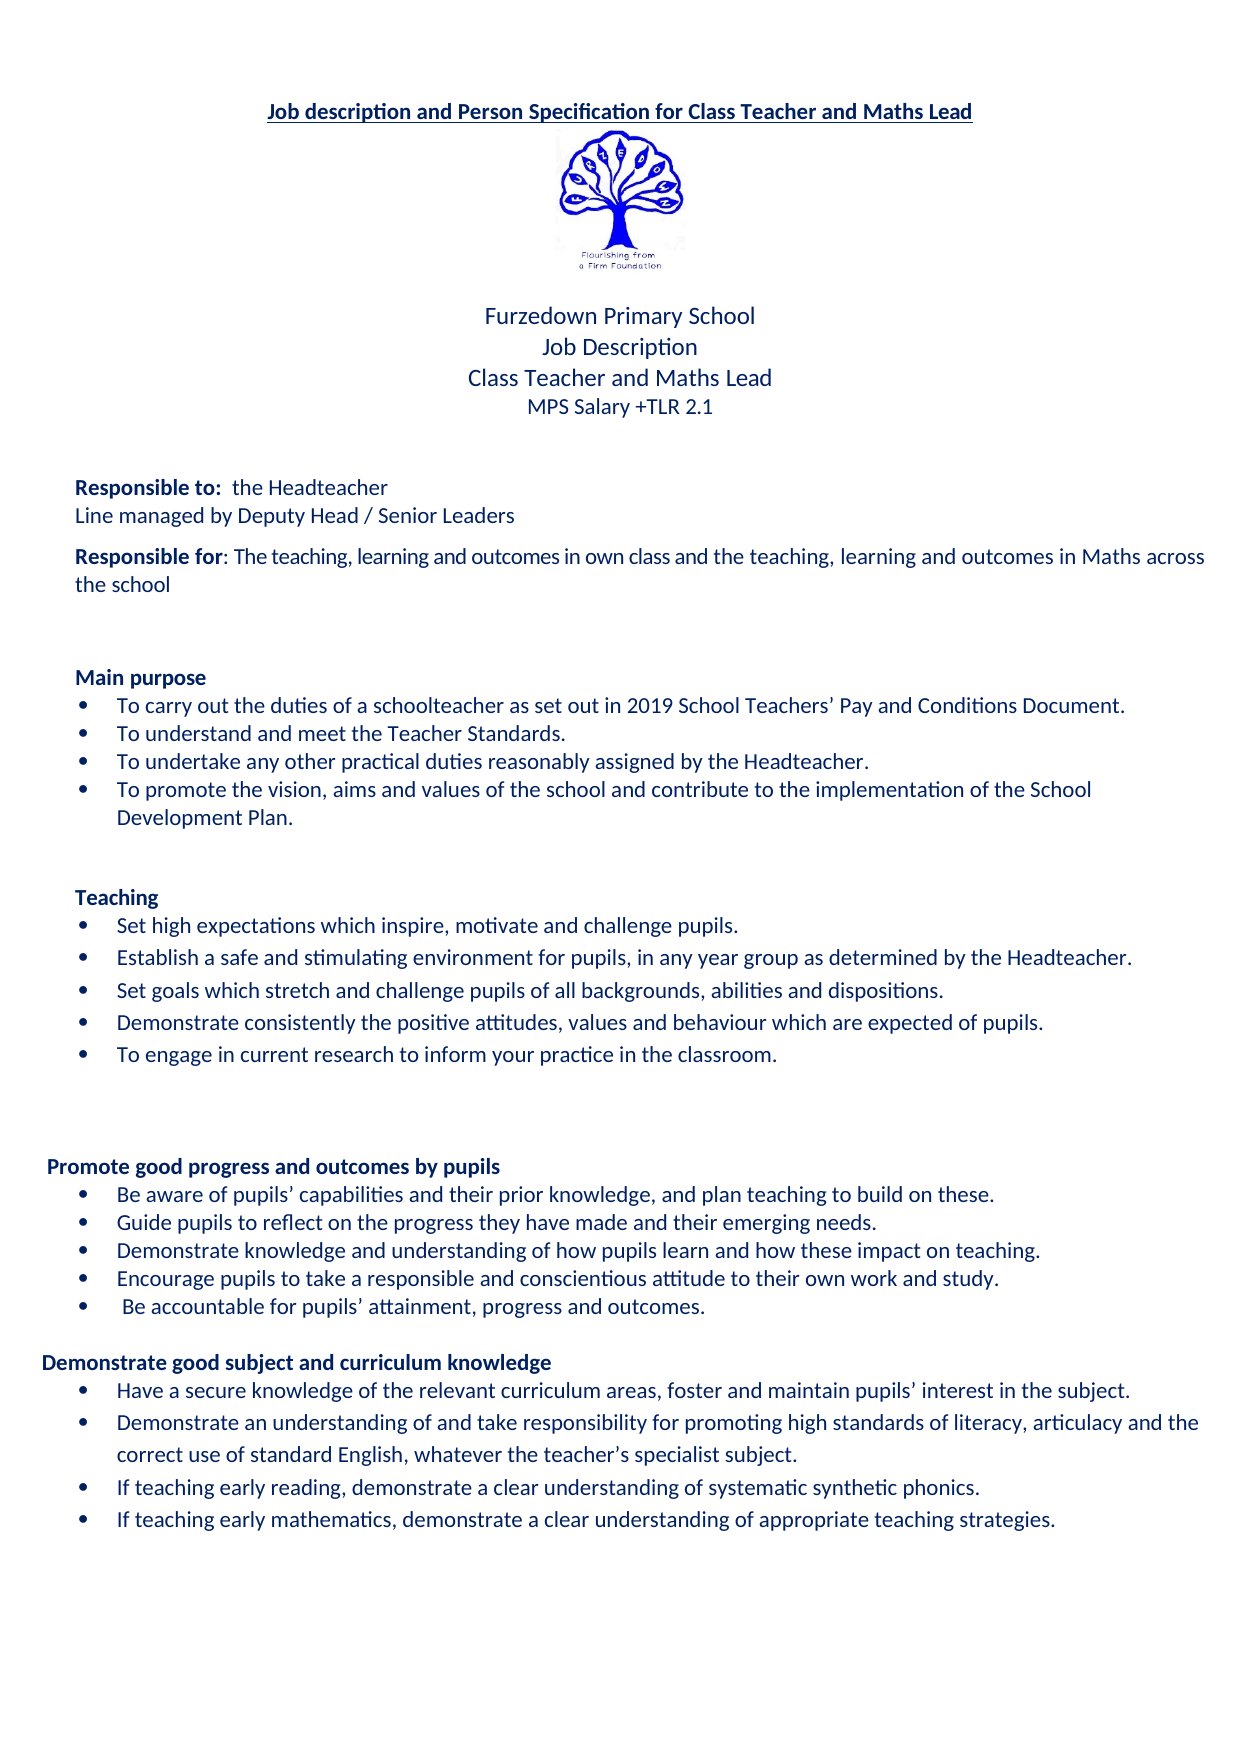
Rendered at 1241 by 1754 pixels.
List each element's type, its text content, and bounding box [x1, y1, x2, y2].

list Be accountable for pupils’ attainment, progress and outcomes. [79, 1292, 1207, 1320]
list Establish a safe and stimulating environment for pupils, in any year group as determined by the Headteacher. [79, 943, 1207, 972]
list Have a secure knowledge of the relevant curriculum areas, foster and maintain pupils’ interest in the subject. [79, 1376, 1207, 1404]
list To understand and meet the Teacher Standards. [79, 719, 1207, 747]
text Promote good progress and outcomes by pupils [42, 1152, 1207, 1180]
text Teaching [75, 883, 1207, 911]
text MPS Salary +TLR 2.1 [402, 392, 839, 420]
list Set high expectations which inspire, motivate and challenge pupils. [79, 911, 1207, 939]
list To engage in current research to inform your practice in the classroom. [79, 1040, 1207, 1068]
subtitle Class Teacher and Maths Lead [402, 362, 839, 392]
text Main purpose [75, 663, 1207, 691]
list If teaching early reading, demonstrate a clear understanding of systematic synthetic phonics. [79, 1473, 1207, 1501]
list Demonstrate knowledge and understanding of how pupils learn and how these impact on teaching. [79, 1236, 1207, 1264]
picture [544, 126, 704, 286]
list Demonstrate an understanding of and take responsibility for promoting high standards of literacy, articulacy and the correct use of standard English, whatever the teacher’s specialist subject. [79, 1408, 1207, 1469]
list Encourage pupils to take a responsible and conscientious attitude to their own work and study. [79, 1264, 1207, 1292]
list Demonstrate consistently the positive attitudes, values and behaviour which are expected of pupils. [79, 1008, 1207, 1036]
text Responsible for: The teaching, learning and outcomes in own class and the teaching, learning and outcomes in Maths across the school [75, 542, 1207, 598]
text Furzedown Primary School Job Description [481, 301, 759, 362]
text Responsible to: the Headteacher [42, 473, 1207, 501]
list Set goals which stretch and challenge pupils of all backgrounds, abilities and dispositions. [79, 976, 1207, 1004]
list Be aware of pupils’ capabilities and their prior knowledge, and plan teaching to build on these. [79, 1180, 1207, 1208]
list To promote the vision, aims and values of the school and contribute to the implementation of the School Development Plan. [79, 776, 1207, 832]
text Job description and Person Specification for Class Teacher and Maths Lead [74, 97, 1166, 126]
text Line managed by Deputy Head / Senior Leaders [42, 501, 1207, 529]
text Demonstrate good subject and curriculum knowledge [42, 1348, 1207, 1376]
list Guide pupils to reflect on the progress they have made and their emerging needs. [79, 1208, 1207, 1236]
list To undertake any other practical duties reasonably assigned by the Headteacher. [79, 747, 1207, 776]
list To carry out the duties of a schoolteacher as set out in 2019 School Teachers’ Pay and Conditions Document. [79, 691, 1207, 719]
list If teaching early mathematics, demonstrate a clear understanding of appropriate teaching strategies. [79, 1505, 1207, 1533]
